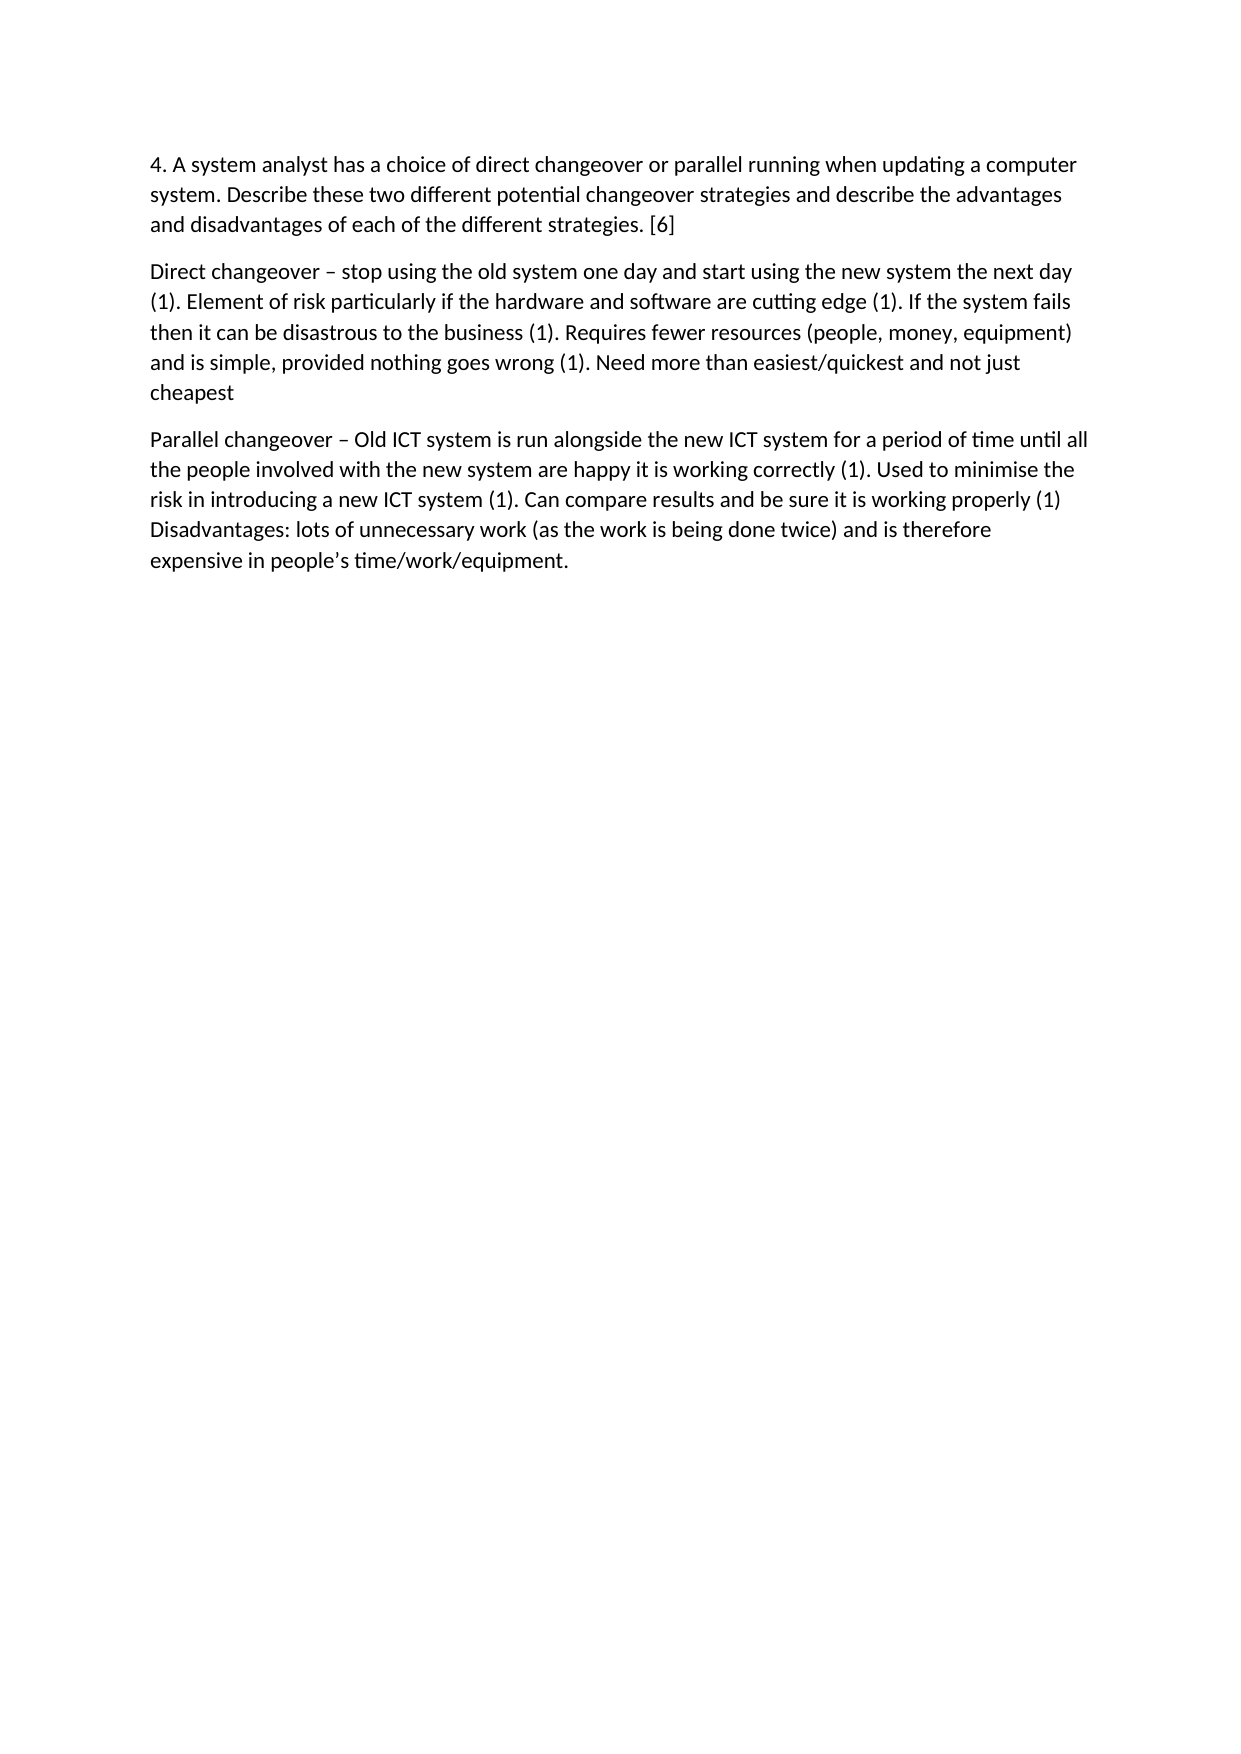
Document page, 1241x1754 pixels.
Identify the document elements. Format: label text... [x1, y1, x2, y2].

text Direct changeover – stop using the old system one day and start using the new system the next day (1). Element of risk particularly if the hardware and software are cutting edge (1). If the system fails then it can be disastrous to the business (1). Requires fewer resources (people, money, equipment) and is simple, provided nothing goes wrong (1). Need more than easiest/quickest and not just cheapest [150, 257, 1090, 406]
text 4. A system analyst has a choice of direct changeover or parallel running when updating a computer system. Describe these two different potential changeover strategies and describe the advantages and disadvantages of each of the different strategies. [6] [150, 150, 1090, 238]
text Parallel changeover – Old ICT system is run alongside the new ICT system for a period of time until all the people involved with the new system are happy it is working correctly (1). Used to minimise the risk in introducing a new ICT system (1). Can compare results and be sure it is working properly (1) Disadvantages: lots of unnecessary work (as the work is being done twice) and is therefore expensive in people’s time/work/equipment. [150, 425, 1090, 574]
